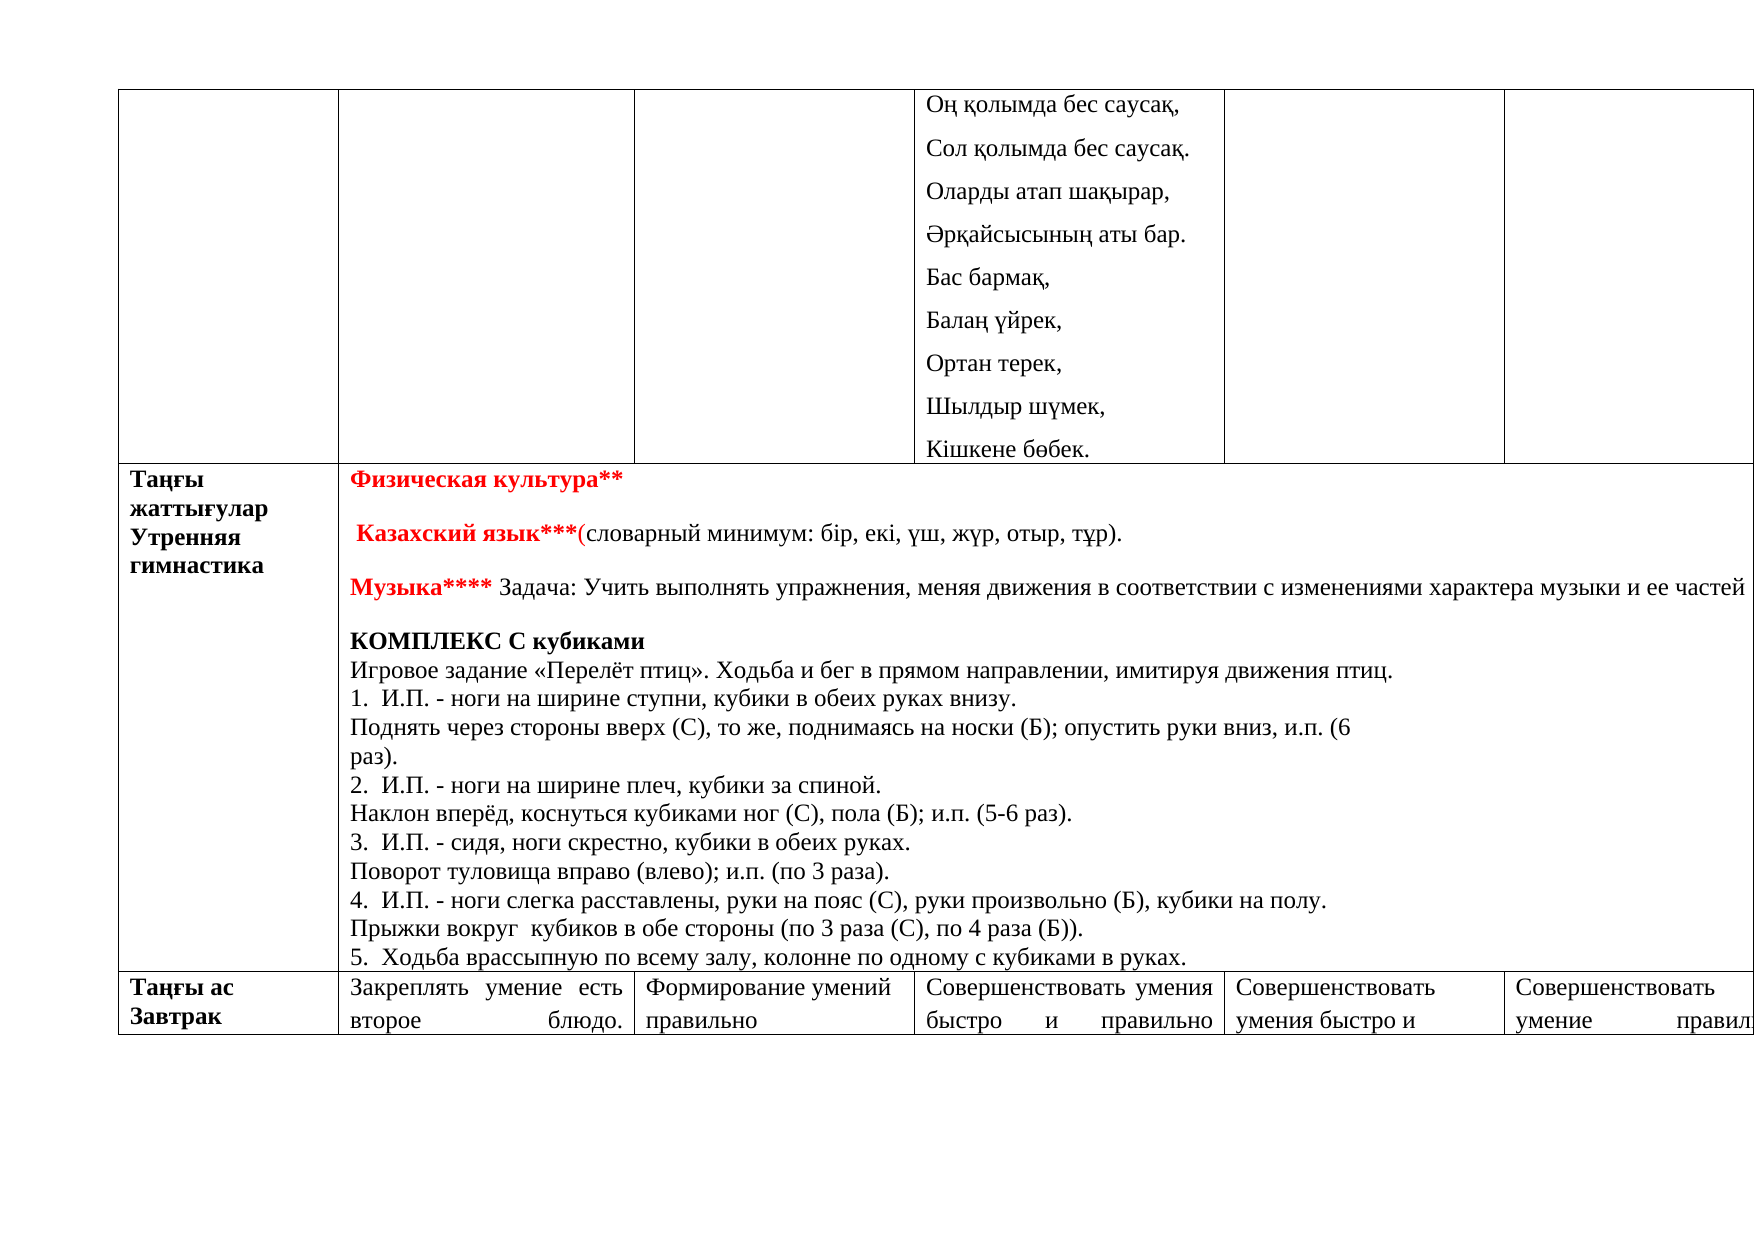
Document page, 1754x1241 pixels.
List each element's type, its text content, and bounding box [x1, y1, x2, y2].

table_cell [119, 90, 338, 463]
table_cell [1505, 90, 1753, 463]
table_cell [1225, 90, 1504, 463]
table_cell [1505, 972, 1753, 1034]
table_cell Таңғы ас Завтрак [119, 972, 338, 1034]
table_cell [915, 972, 1224, 1034]
table_cell Физическая культура** Казахский язык***(словарный минимум: бір, екі, үш, жүр, отыр, тұр). Музыка**** Задача: Учить выполнять упражнения, меняя движения в соответствии с изменениями характера музыки и ее частей КОМПЛЕКС С кубиками Игровое задание «Перелёт птиц». Ходьба и бег в прямом направлении, имитируя движения птиц. 1. И.П. - ноги на ширине ступни, кубики в обеих руках внизу. Поднять через стороны вверх (С), то же, поднимаясь на носки (Б); опустить руки вниз, и.п. (6 раз). 2. И.П. - ноги на ширине плеч, кубики за спиной. Наклон вперёд, коснуться кубиками ног (С), пола (Б); и.п. (5-6 раз). 3. И.П. - сидя, ноги скрестно, кубики в обеих руках. Поворот туловища вправо (влево); и.п. (по 3 раза). 4. И.П. - ноги слегка расставлены, руки на пояс (С), руки произвольно (Б), кубики на полу. Прыжки вокруг кубиков в обе стороны (по 3 раза (С), по 4 раза (Б)). 5. Ходьба врассыпную по всему залу, колонне по одному с кубиками в руках. [339, 464, 1753, 971]
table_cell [339, 972, 634, 1034]
table_cell Таңғы жаттығулар Утренняя гимнастика [119, 464, 338, 971]
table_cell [915, 90, 1224, 463]
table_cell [635, 972, 914, 1034]
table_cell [635, 90, 914, 463]
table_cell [1225, 972, 1504, 1034]
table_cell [339, 90, 634, 463]
